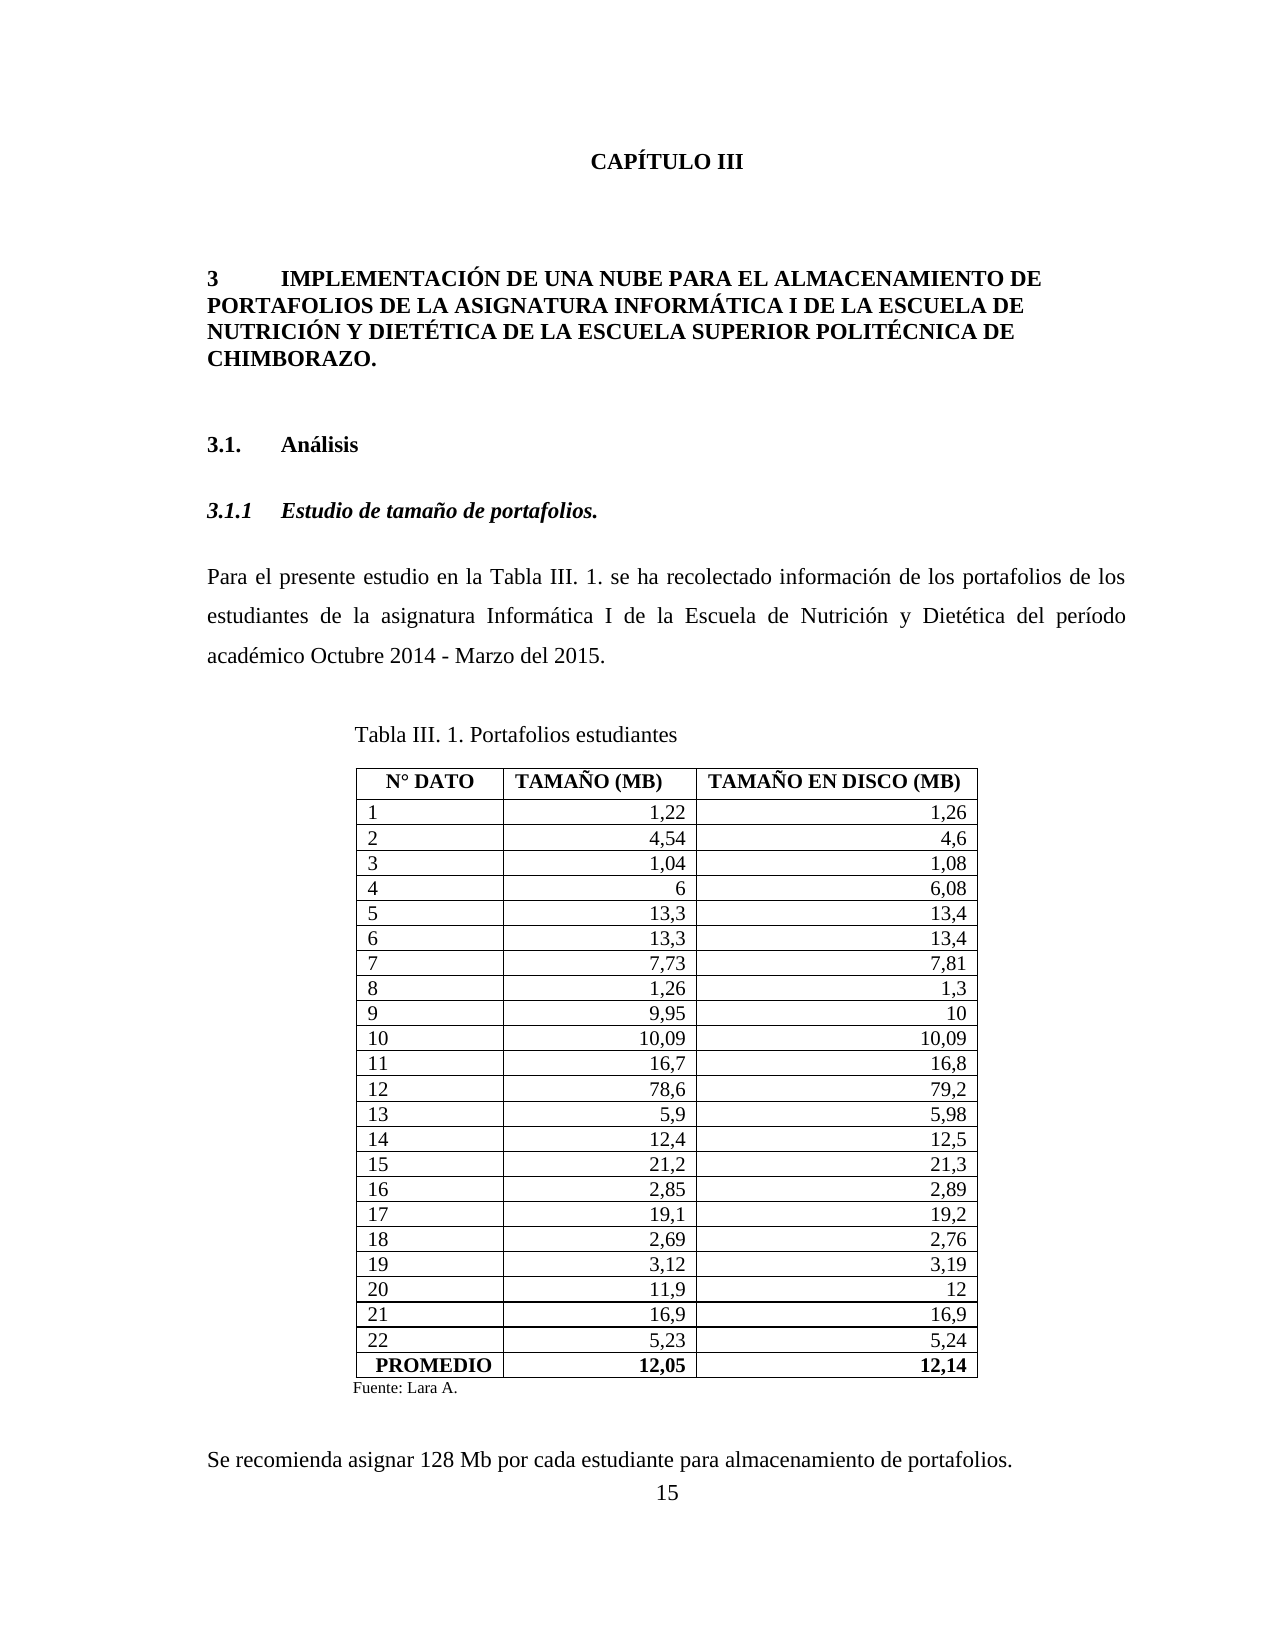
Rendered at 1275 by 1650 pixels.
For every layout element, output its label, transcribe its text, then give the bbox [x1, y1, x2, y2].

text Para el presente estudio en la Tabla III. 1. se ha recolectado información de los portafolios de los estudiantes de la asignatura Informática I de la Escuela de Nutrición y Dietética del período académico Octubre 2014 - Marzo del 2015. [207, 563, 1127, 668]
table_header N° DATO [357, 769, 503, 799]
table_cell 1,22 [504, 800, 696, 824]
table_cell 2,69 [504, 1227, 696, 1251]
table_cell 2,85 [504, 1177, 696, 1201]
subtitle 3.1.1 Estudio de tamaño de portafolios. [207, 497, 1127, 523]
table_cell 6 [504, 876, 696, 900]
table_cell 12 [697, 1277, 977, 1301]
table_cell 79,2 [697, 1076, 977, 1101]
table_cell 13,4 [697, 901, 977, 925]
subtitle 3.1. Análisis [207, 431, 1127, 458]
table_cell 1,04 [504, 851, 696, 874]
table_cell 13,3 [504, 901, 696, 925]
table_cell 2,89 [697, 1177, 977, 1201]
table_cell 13,4 [697, 926, 977, 950]
table_header TAMAÑO EN DISCO (MB) [697, 769, 977, 799]
table_cell 1,26 [504, 976, 696, 1000]
table_cell 3 [357, 851, 503, 874]
table_cell 4,54 [504, 825, 696, 849]
table_cell 12,5 [697, 1127, 977, 1151]
table_cell 7,73 [504, 951, 696, 975]
table_cell 5,23 [504, 1328, 696, 1352]
table_cell 2,76 [697, 1227, 977, 1251]
table_cell 2 [357, 825, 503, 849]
table_cell 19,2 [697, 1202, 977, 1226]
table_cell 5,24 [697, 1328, 977, 1352]
table_cell 4,6 [697, 825, 977, 849]
table_cell 12,14 [697, 1353, 977, 1377]
table_cell 1,26 [697, 800, 977, 824]
table_cell 10,09 [504, 1026, 696, 1050]
table_cell 5,9 [504, 1102, 696, 1126]
table_cell 16,8 [697, 1051, 977, 1075]
table_cell 3,12 [504, 1252, 696, 1276]
table_cell 5,98 [697, 1102, 977, 1126]
table_cell 18 [357, 1227, 503, 1251]
table_cell 78,6 [504, 1076, 696, 1101]
table_cell 22 [357, 1328, 503, 1352]
table_cell 16,9 [697, 1303, 977, 1326]
table_cell 13 [357, 1102, 503, 1126]
table_cell 17 [357, 1202, 503, 1226]
table_cell 10 [357, 1026, 503, 1050]
table_cell 10 [697, 1001, 977, 1025]
table_cell 21,2 [504, 1152, 696, 1176]
table_cell 12,05 [504, 1353, 696, 1377]
table_cell 16,7 [504, 1051, 696, 1075]
table_cell 1,08 [697, 851, 977, 874]
table_cell 4 [357, 876, 503, 900]
table_cell 10,09 [697, 1026, 977, 1050]
table_cell 16 [357, 1177, 503, 1201]
table_header TAMAÑO (MB) [504, 769, 696, 799]
table_cell 11 [357, 1051, 503, 1075]
table_cell 5 [357, 901, 503, 925]
table_cell 14 [357, 1127, 503, 1151]
subtitle 3 IMPLEMENTACIÓN DE UNA NUBE PARA EL ALMACENAMIENTO DE PORTAFOLIOS DE LA ASIGNATURA INFORMÁTICA I DE LA ESCUELA DE NUTRICIÓN Y DIETÉTICA DE LA ESCUELA SUPERIOR POLITÉCNICA DE CHIMBORAZO. [207, 266, 1127, 371]
table_cell 21,3 [697, 1152, 977, 1176]
table_cell 9 [357, 1001, 503, 1025]
table_cell 21 [357, 1303, 503, 1326]
table_cell 19 [357, 1252, 503, 1276]
table_cell 8 [357, 976, 503, 1000]
table_cell 13,3 [504, 926, 696, 950]
text CAPÍTULO III [207, 148, 1127, 174]
table_cell 1,3 [697, 976, 977, 1000]
text Se recomienda asignar 128 Mb por cada estudiante para almacenamiento de portafolios. [207, 1446, 1127, 1472]
table_cell 15 [357, 1152, 503, 1176]
table_cell 7 [357, 951, 503, 975]
table_cell 19,1 [504, 1202, 696, 1226]
table_cell 6,08 [697, 876, 977, 900]
text Fuente: Lara A. [207, 1378, 1127, 1397]
table_cell PROMEDIO [357, 1353, 503, 1377]
table_cell 12 [357, 1076, 503, 1101]
table_cell 12,4 [504, 1127, 696, 1151]
table_cell 3,19 [697, 1252, 977, 1276]
table_cell 11,9 [504, 1277, 696, 1301]
table_cell 7,81 [697, 951, 977, 975]
table_cell 16,9 [504, 1303, 696, 1326]
table_cell 6 [357, 926, 503, 950]
table_cell 1 [357, 800, 503, 824]
table_cell 9,95 [504, 1001, 696, 1025]
table_cell 20 [357, 1277, 503, 1301]
